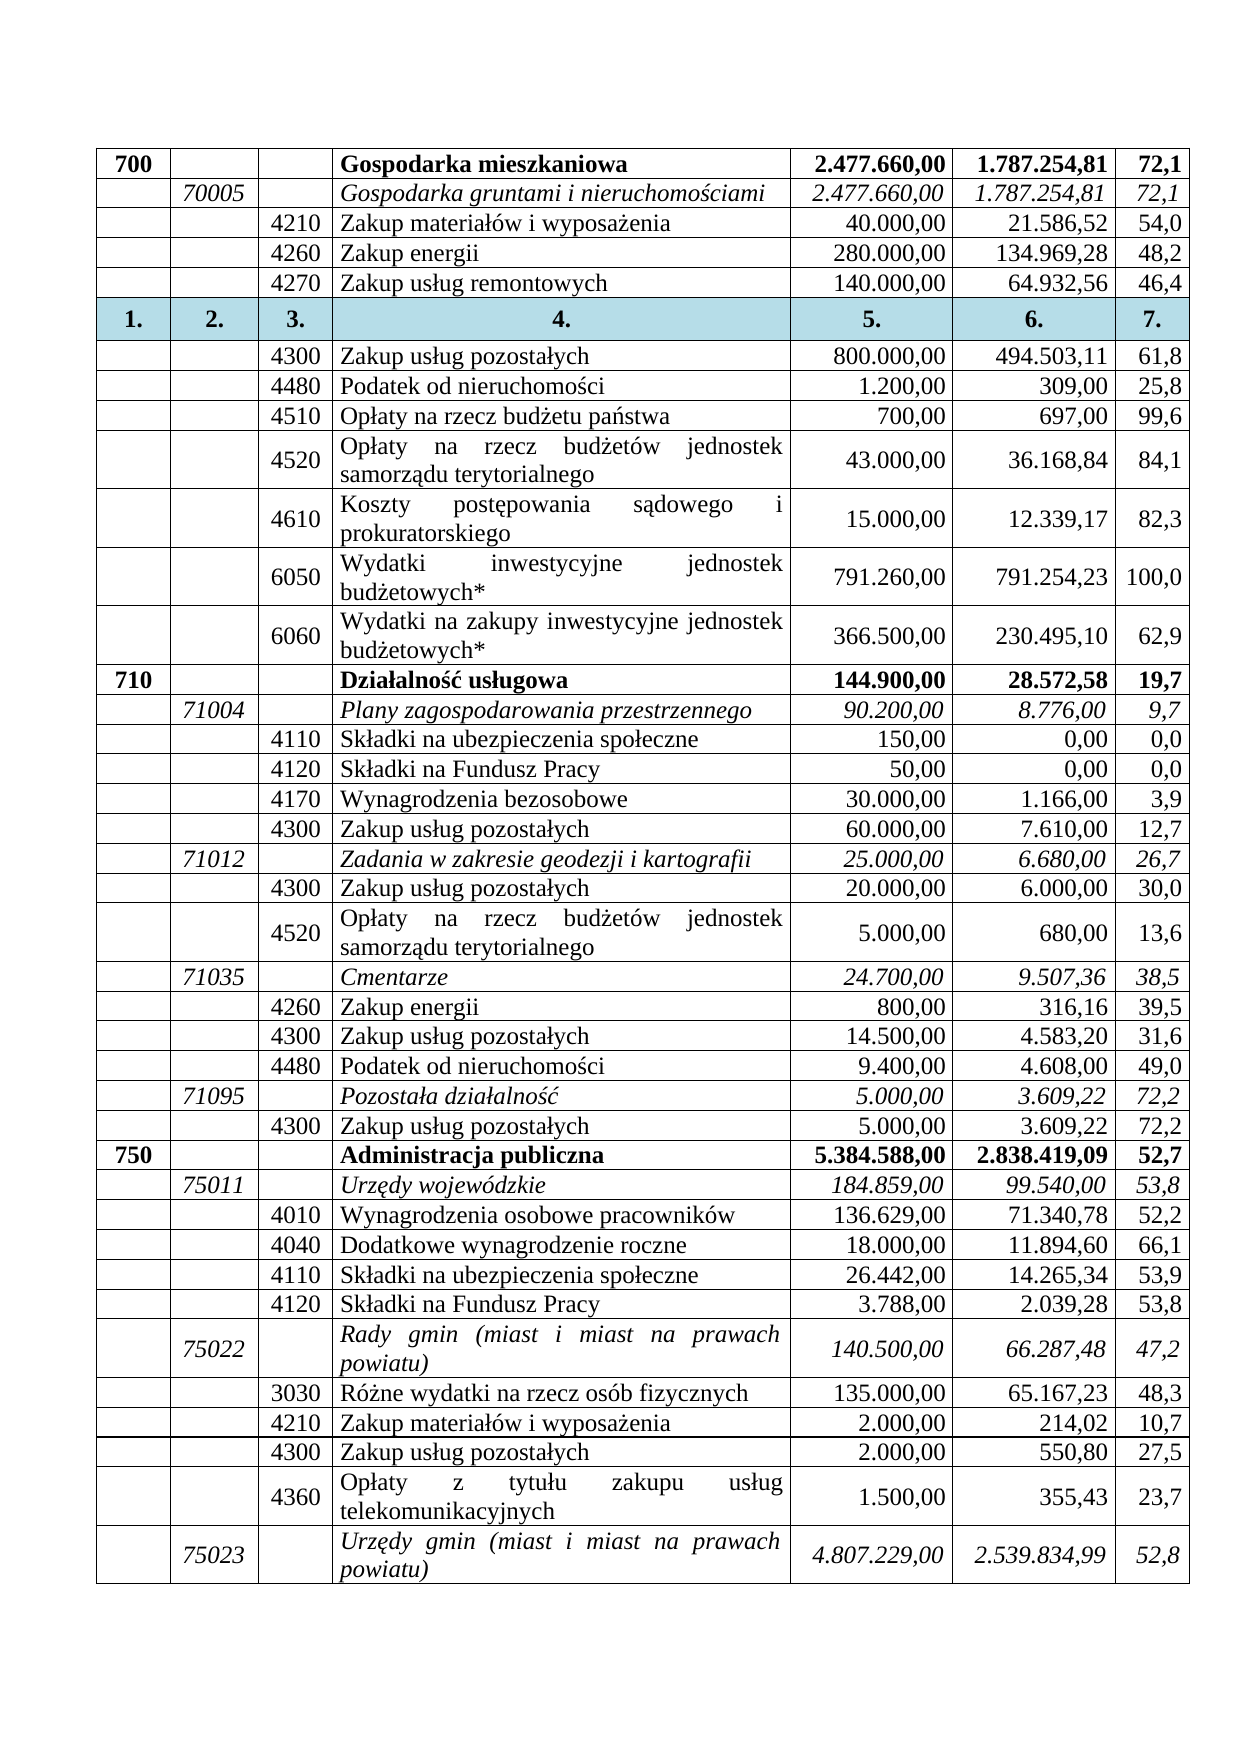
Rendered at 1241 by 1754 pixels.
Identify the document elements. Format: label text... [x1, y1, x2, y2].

table_cell 25.000,00 [791, 844, 952, 872]
table_cell Opłaty na rzecz budżetów jednostek samorządu terytorialnego [333, 903, 790, 961]
table_cell 52,8 [1116, 1526, 1189, 1583]
table_cell [97, 489, 170, 547]
table_cell 550,80 [953, 1438, 1115, 1466]
table_cell 316,16 [953, 992, 1115, 1020]
table_cell [259, 695, 332, 723]
table_cell 19,7 [1116, 665, 1189, 694]
table_cell 4210 [259, 208, 332, 237]
table_cell Opłaty na rzecz budżetu państwa [333, 401, 790, 430]
table_cell Różne wydatki na rzecz osób fizycznych [333, 1378, 790, 1407]
table_cell 800.000,00 [791, 341, 952, 370]
table_cell [97, 784, 170, 813]
table_cell 791.260,00 [791, 548, 952, 605]
table_cell [171, 149, 258, 177]
table_cell [171, 1467, 258, 1525]
table_cell [171, 208, 258, 237]
table_cell 1.787.254,81 [953, 149, 1115, 177]
table_cell 4120 [259, 1290, 332, 1318]
table_cell 66,1 [1116, 1230, 1189, 1259]
table_cell 9,7 [1116, 695, 1189, 723]
table_cell Rady gmin (miast i miast na prawach powiatu) [333, 1319, 790, 1377]
table_cell [97, 238, 170, 267]
table_cell 23,7 [1116, 1467, 1189, 1525]
table_cell Zakup materiałów i wyposażenia [333, 1408, 790, 1436]
table_cell Zakup usług pozostałych [333, 874, 790, 902]
table_cell Opłaty z tytułu zakupu usług telekomunikacyjnych [333, 1467, 790, 1525]
table_cell [171, 1141, 258, 1169]
table_cell 4. [333, 298, 790, 340]
table_cell 13,6 [1116, 903, 1189, 961]
table_cell 1. [97, 298, 170, 340]
table_cell 4300 [259, 341, 332, 370]
table_cell [97, 268, 170, 297]
table_cell 6060 [259, 606, 332, 664]
table_cell 2.000,00 [791, 1438, 952, 1466]
table_cell Zadania w zakresie geodezji i kartografii [333, 844, 790, 872]
table_cell 14.500,00 [791, 1021, 952, 1050]
table_cell 2.477.660,00 [791, 179, 952, 207]
table_cell 36.168,84 [953, 431, 1115, 488]
table_cell 150,00 [791, 725, 952, 753]
table_cell 27,5 [1116, 1438, 1189, 1466]
table_cell [97, 1230, 170, 1259]
table_cell 71012 [171, 844, 258, 872]
table_cell Urzędy gmin (miast i miast na prawach powiatu) [333, 1526, 790, 1583]
table_cell Składki na Fundusz Pracy [333, 754, 790, 783]
table_cell 99.540,00 [953, 1170, 1115, 1199]
table_cell [259, 1170, 332, 1199]
table_cell 4260 [259, 238, 332, 267]
table_cell 6.000,00 [953, 874, 1115, 902]
table_cell [171, 371, 258, 400]
table_cell 18.000,00 [791, 1230, 952, 1259]
table_cell [171, 489, 258, 547]
table_cell 21.586,52 [953, 208, 1115, 237]
table_cell 43.000,00 [791, 431, 952, 488]
table_cell Gospodarka mieszkaniowa [333, 149, 790, 177]
table_cell 4520 [259, 903, 332, 961]
table_cell 5.000,00 [791, 903, 952, 961]
table_cell [171, 992, 258, 1020]
table_cell [259, 1081, 332, 1110]
table_cell 184.859,00 [791, 1170, 952, 1199]
table_cell [259, 1319, 332, 1377]
table_cell [171, 431, 258, 488]
table_cell 82,3 [1116, 489, 1189, 547]
table_cell [259, 179, 332, 207]
table_cell 4300 [259, 1438, 332, 1466]
table_cell Zakup usług pozostałych [333, 814, 790, 843]
table_cell [171, 814, 258, 843]
table_cell 0,00 [953, 725, 1115, 753]
table_cell 3.609,22 [953, 1111, 1115, 1139]
table_cell Zakup materiałów i wyposażenia [333, 208, 790, 237]
table_cell 72,1 [1116, 149, 1189, 177]
table_cell [171, 1290, 258, 1318]
table_cell 6. [953, 298, 1115, 340]
table_cell [97, 431, 170, 488]
table_cell [171, 238, 258, 267]
table_cell [171, 401, 258, 430]
table_cell 4120 [259, 754, 332, 783]
table_cell 134.969,28 [953, 238, 1115, 267]
table_cell 230.495,10 [953, 606, 1115, 664]
table_cell 4170 [259, 784, 332, 813]
table_cell 50,00 [791, 754, 952, 783]
table_cell 71004 [171, 695, 258, 723]
table_cell [171, 1378, 258, 1407]
table_cell Opłaty na rzecz budżetów jednostek samorządu terytorialnego [333, 431, 790, 488]
table_cell 2.039,28 [953, 1290, 1115, 1318]
table_cell 53,8 [1116, 1290, 1189, 1318]
table_cell 3030 [259, 1378, 332, 1407]
table_cell [97, 1378, 170, 1407]
table_cell 4610 [259, 489, 332, 547]
table_cell 2.000,00 [791, 1408, 952, 1436]
table_cell 28.572,58 [953, 665, 1115, 694]
table_cell [171, 1051, 258, 1080]
table_cell 2.539.834,99 [953, 1526, 1115, 1583]
table_cell 1.787.254,81 [953, 179, 1115, 207]
table_cell [97, 179, 170, 207]
table_cell [171, 1111, 258, 1139]
table_cell Plany zagospodarowania przestrzennego [333, 695, 790, 723]
table_cell Składki na Fundusz Pracy [333, 1290, 790, 1318]
table_cell Administracja publiczna [333, 1141, 790, 1169]
table_cell 3,9 [1116, 784, 1189, 813]
table_cell Zakup usług pozostałych [333, 1021, 790, 1050]
table_cell 136.629,00 [791, 1200, 952, 1229]
table_cell [171, 1260, 258, 1288]
table_cell [97, 1051, 170, 1080]
table_cell Urzędy wojewódzkie [333, 1170, 790, 1199]
table_cell 4300 [259, 874, 332, 902]
table_cell [97, 208, 170, 237]
table_cell 680,00 [953, 903, 1115, 961]
table_cell [171, 784, 258, 813]
table_cell 135.000,00 [791, 1378, 952, 1407]
table_cell 800,00 [791, 992, 952, 1020]
table_cell 71.340,78 [953, 1200, 1115, 1229]
table_cell 494.503,11 [953, 341, 1115, 370]
table_cell 4300 [259, 1111, 332, 1139]
table_cell 75022 [171, 1319, 258, 1377]
table_cell 4.608,00 [953, 1051, 1115, 1080]
table_cell 697,00 [953, 401, 1115, 430]
table_cell [97, 341, 170, 370]
table_cell 2. [171, 298, 258, 340]
table_cell 214,02 [953, 1408, 1115, 1436]
table_cell [97, 606, 170, 664]
table_cell 40.000,00 [791, 208, 952, 237]
table_cell [171, 341, 258, 370]
table_cell 14.265,34 [953, 1260, 1115, 1288]
table_cell Zakup usług pozostałych [333, 1111, 790, 1139]
table_cell [97, 844, 170, 872]
table_cell 11.894,60 [953, 1230, 1115, 1259]
table_cell 4210 [259, 1408, 332, 1436]
table_cell 309,00 [953, 371, 1115, 400]
table_cell Składki na ubezpieczenia społeczne [333, 1260, 790, 1288]
table_cell 1.500,00 [791, 1467, 952, 1525]
table_cell [259, 1141, 332, 1169]
table_cell 39,5 [1116, 992, 1189, 1020]
table_cell [259, 844, 332, 872]
table_cell [171, 874, 258, 902]
table_cell [259, 149, 332, 177]
table_cell Wydatki na zakupy inwestycyjne jednostek budżetowych* [333, 606, 790, 664]
table_cell 144.900,00 [791, 665, 952, 694]
table_cell 4300 [259, 814, 332, 843]
table_cell 4300 [259, 1021, 332, 1050]
table_cell [171, 1200, 258, 1229]
table_cell 53,8 [1116, 1170, 1189, 1199]
table_cell 5. [791, 298, 952, 340]
table_cell Składki na ubezpieczenia społeczne [333, 725, 790, 753]
table_cell Zakup usług remontowych [333, 268, 790, 297]
table_cell 100,0 [1116, 548, 1189, 605]
table_cell [97, 962, 170, 991]
table_cell [171, 754, 258, 783]
table_cell 1.166,00 [953, 784, 1115, 813]
table_cell [171, 1230, 258, 1259]
table_cell Pozostała działalność [333, 1081, 790, 1110]
table_cell [171, 1408, 258, 1436]
table_cell 12.339,17 [953, 489, 1115, 547]
table_cell [97, 371, 170, 400]
table_cell 4480 [259, 1051, 332, 1080]
table_cell [259, 1526, 332, 1583]
table_cell 6.680,00 [953, 844, 1115, 872]
table_cell 4510 [259, 401, 332, 430]
table_cell [171, 1021, 258, 1050]
table_cell 6050 [259, 548, 332, 605]
table_cell 4040 [259, 1230, 332, 1259]
table_cell 4360 [259, 1467, 332, 1525]
table_cell [97, 1290, 170, 1318]
table_cell 5.000,00 [791, 1111, 952, 1139]
table_cell 53,9 [1116, 1260, 1189, 1288]
table_cell 25,8 [1116, 371, 1189, 400]
table_cell 0,0 [1116, 725, 1189, 753]
table_cell [97, 814, 170, 843]
table_cell 9.507,36 [953, 962, 1115, 991]
table_cell [97, 1081, 170, 1110]
table_cell 52,7 [1116, 1141, 1189, 1169]
table_cell 72,2 [1116, 1081, 1189, 1110]
table_cell 3. [259, 298, 332, 340]
table_cell 9.400,00 [791, 1051, 952, 1080]
table_cell Cmentarze [333, 962, 790, 991]
table_cell 4520 [259, 431, 332, 488]
table_cell 4260 [259, 992, 332, 1020]
table_cell Wynagrodzenia bezosobowe [333, 784, 790, 813]
table_cell 4110 [259, 725, 332, 753]
table_cell [97, 1021, 170, 1050]
table_cell 4.807.229,00 [791, 1526, 952, 1583]
table_cell [97, 992, 170, 1020]
table_cell 15.000,00 [791, 489, 952, 547]
table_cell 31,6 [1116, 1021, 1189, 1050]
table_cell 12,7 [1116, 814, 1189, 843]
table_cell Zakup energii [333, 992, 790, 1020]
table_cell [97, 754, 170, 783]
table_cell [171, 903, 258, 961]
table_cell [97, 874, 170, 902]
table_cell 90.200,00 [791, 695, 952, 723]
table_cell 38,5 [1116, 962, 1189, 991]
table_cell 1.200,00 [791, 371, 952, 400]
table_cell Wydatki inwestycyjne jednostek budżetowych* [333, 548, 790, 605]
table_cell 46,4 [1116, 268, 1189, 297]
table_cell [97, 548, 170, 605]
table_cell Zakup usług pozostałych [333, 341, 790, 370]
table_cell Zakup energii [333, 238, 790, 267]
table_cell 4110 [259, 1260, 332, 1288]
table_cell 791.254,23 [953, 548, 1115, 605]
table_cell [171, 665, 258, 694]
table_cell 2.477.660,00 [791, 149, 952, 177]
table_cell 47,2 [1116, 1319, 1189, 1377]
table_cell 61,8 [1116, 341, 1189, 370]
table_cell 8.776,00 [953, 695, 1115, 723]
table_cell 75023 [171, 1526, 258, 1583]
table_cell 62,9 [1116, 606, 1189, 664]
table_cell 2.838.419,09 [953, 1141, 1115, 1169]
table_cell 700 [97, 149, 170, 177]
table_cell 66.287,48 [953, 1319, 1115, 1377]
table_cell Koszty postępowania sądowego i prokuratorskiego [333, 489, 790, 547]
table_cell 54,0 [1116, 208, 1189, 237]
table_cell 48,2 [1116, 238, 1189, 267]
table_cell 49,0 [1116, 1051, 1189, 1080]
table_cell Działalność usługowa [333, 665, 790, 694]
table_cell 5.384.588,00 [791, 1141, 952, 1169]
table_cell 700,00 [791, 401, 952, 430]
table_cell 71095 [171, 1081, 258, 1110]
table_cell 48,3 [1116, 1378, 1189, 1407]
table_cell 30.000,00 [791, 784, 952, 813]
table_cell [97, 1200, 170, 1229]
table_cell [171, 1438, 258, 1466]
table_cell 26.442,00 [791, 1260, 952, 1288]
table_cell 65.167,23 [953, 1378, 1115, 1407]
table_cell 60.000,00 [791, 814, 952, 843]
table_cell Podatek od nieruchomości [333, 371, 790, 400]
table_cell 4480 [259, 371, 332, 400]
table_cell 24.700,00 [791, 962, 952, 991]
table_cell 0,00 [953, 754, 1115, 783]
table_cell 140.000,00 [791, 268, 952, 297]
table_cell [97, 1526, 170, 1583]
table_cell 10,7 [1116, 1408, 1189, 1436]
table_cell [97, 1319, 170, 1377]
table_cell [97, 1438, 170, 1466]
table_cell Podatek od nieruchomości [333, 1051, 790, 1080]
table_cell 4270 [259, 268, 332, 297]
table_cell 750 [97, 1141, 170, 1169]
table_cell 71035 [171, 962, 258, 991]
table_cell Gospodarka gruntami i nieruchomościami [333, 179, 790, 207]
table_cell 5.000,00 [791, 1081, 952, 1110]
table_cell 99,6 [1116, 401, 1189, 430]
table_cell 30,0 [1116, 874, 1189, 902]
table_cell 366.500,00 [791, 606, 952, 664]
table_cell 7. [1116, 298, 1189, 340]
table_cell 0,0 [1116, 754, 1189, 783]
table_cell [171, 725, 258, 753]
table_cell 26,7 [1116, 844, 1189, 872]
table_cell 84,1 [1116, 431, 1189, 488]
table_cell 3.788,00 [791, 1290, 952, 1318]
table_cell 72,2 [1116, 1111, 1189, 1139]
table_cell [97, 725, 170, 753]
table_cell 70005 [171, 179, 258, 207]
table_cell [97, 695, 170, 723]
table_cell 710 [97, 665, 170, 694]
table_cell 4.583,20 [953, 1021, 1115, 1050]
table_cell 72,1 [1116, 179, 1189, 207]
table_cell 355,43 [953, 1467, 1115, 1525]
table_cell [97, 1260, 170, 1288]
table_cell [171, 268, 258, 297]
table_cell 4010 [259, 1200, 332, 1229]
table_cell [97, 1467, 170, 1525]
table_cell [97, 1408, 170, 1436]
table_cell [97, 401, 170, 430]
table_cell 75011 [171, 1170, 258, 1199]
table_cell [171, 548, 258, 605]
table_cell [97, 1170, 170, 1199]
table_cell 52,2 [1116, 1200, 1189, 1229]
table_cell [259, 962, 332, 991]
table_cell 280.000,00 [791, 238, 952, 267]
table_cell 64.932,56 [953, 268, 1115, 297]
table_cell Dodatkowe wynagrodzenie roczne [333, 1230, 790, 1259]
table_cell [97, 903, 170, 961]
table_cell [259, 665, 332, 694]
table_cell 7.610,00 [953, 814, 1115, 843]
table_cell Zakup usług pozostałych [333, 1438, 790, 1466]
table_cell [97, 1111, 170, 1139]
table_cell 140.500,00 [791, 1319, 952, 1377]
table_cell 3.609,22 [953, 1081, 1115, 1110]
table_cell 20.000,00 [791, 874, 952, 902]
table_cell Wynagrodzenia osobowe pracowników [333, 1200, 790, 1229]
table_cell [171, 606, 258, 664]
